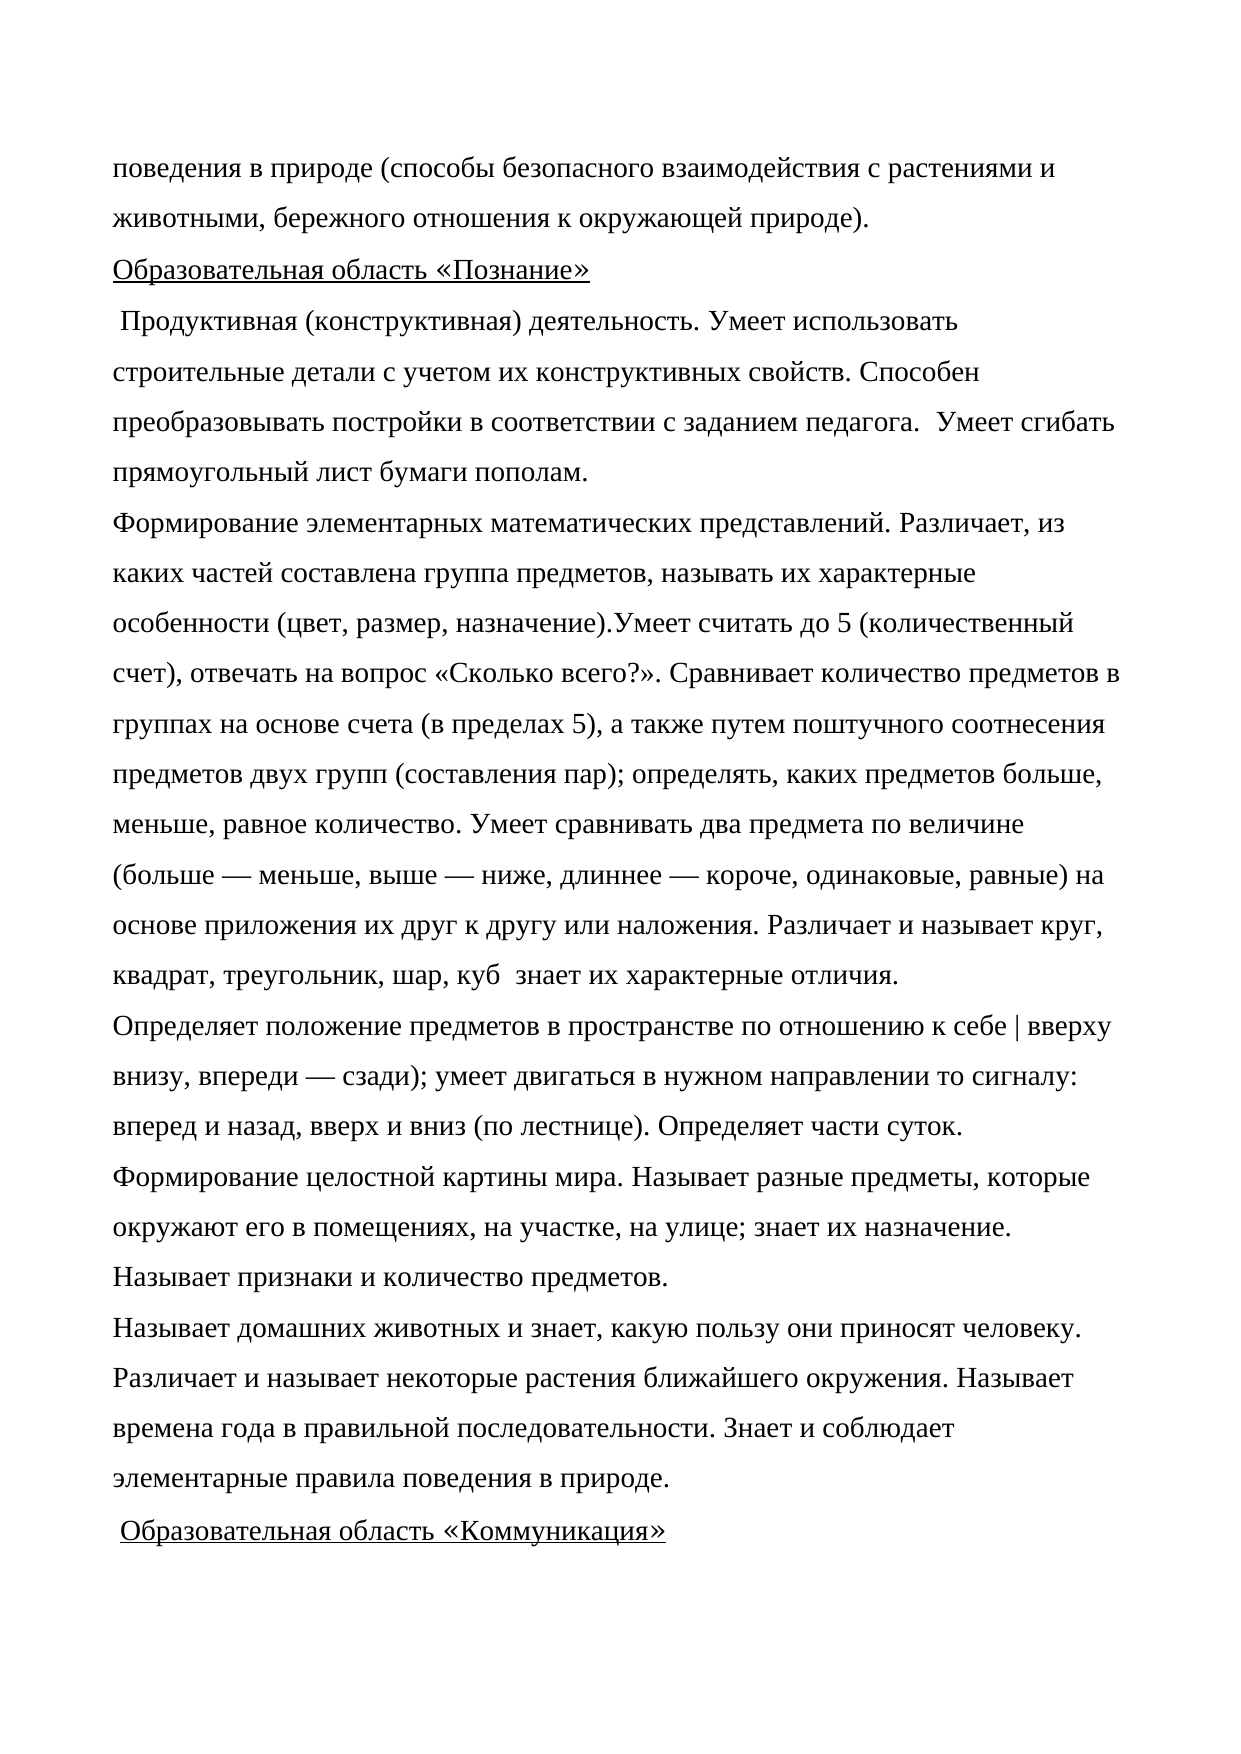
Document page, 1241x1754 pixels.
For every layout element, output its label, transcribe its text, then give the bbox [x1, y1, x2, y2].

list Формирование целостной картины мира. Называет разные предметы, которые окружают его в помещениях, на участке, на улице; знает их назначение. Называет признаки и количество предметов. [112, 1159, 1128, 1293]
list Определяет положение предметов в пространстве по отношению к себе | вверху внизу, впереди — сзади); умеет двигаться в нужном направлении то сигналу: вперед и назад, вверх и вниз (по лестнице). Определяет части суток. [112, 1008, 1128, 1142]
list Образовательная область «Познание» [112, 251, 1128, 286]
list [112, 150, 1128, 234]
list Формирование элементарных математических представлений. Различает, из каких частей составлена группа предметов, называть их характерные особенности (цвет, размер, назначение).Умеет считать до 5 (количественный счет), отвечать на вопрос «Сколько всего?». Сравнивает количество предметов в группах на основе счета (в пределах 5), а также путем поштучного соотнесения предметов двух групп (составления пар); определять, каких предметов больше, меньше, равное количество. Умеет сравнивать два предмета по величине (больше — меньше, выше — ниже, длиннее — короче, одинаковые, равные) на основе приложения их друг к другу или наложения. Различает и называет круг, квадрат, треугольник, шар, куб знает их характерные отличия. [112, 505, 1128, 991]
list Продуктивная (конструктивная) деятельность. Умеет использовать строительные детали с учетом их конструктивных свойств. Способен преобразовывать постройки в соответствии с заданием педагога. Умеет сгибать прямоугольный лист бумаги пополам. [112, 303, 1128, 488]
list Называет домашних животных и знает, какую пользу они приносят человеку. Различает и называет некоторые растения ближайшего окружения. Называет времена года в правильной последовательности. Знает и соблюдает элементарные правила поведения в природе. [112, 1310, 1128, 1494]
list Образовательная область «Коммуникация» [112, 1511, 1128, 1546]
